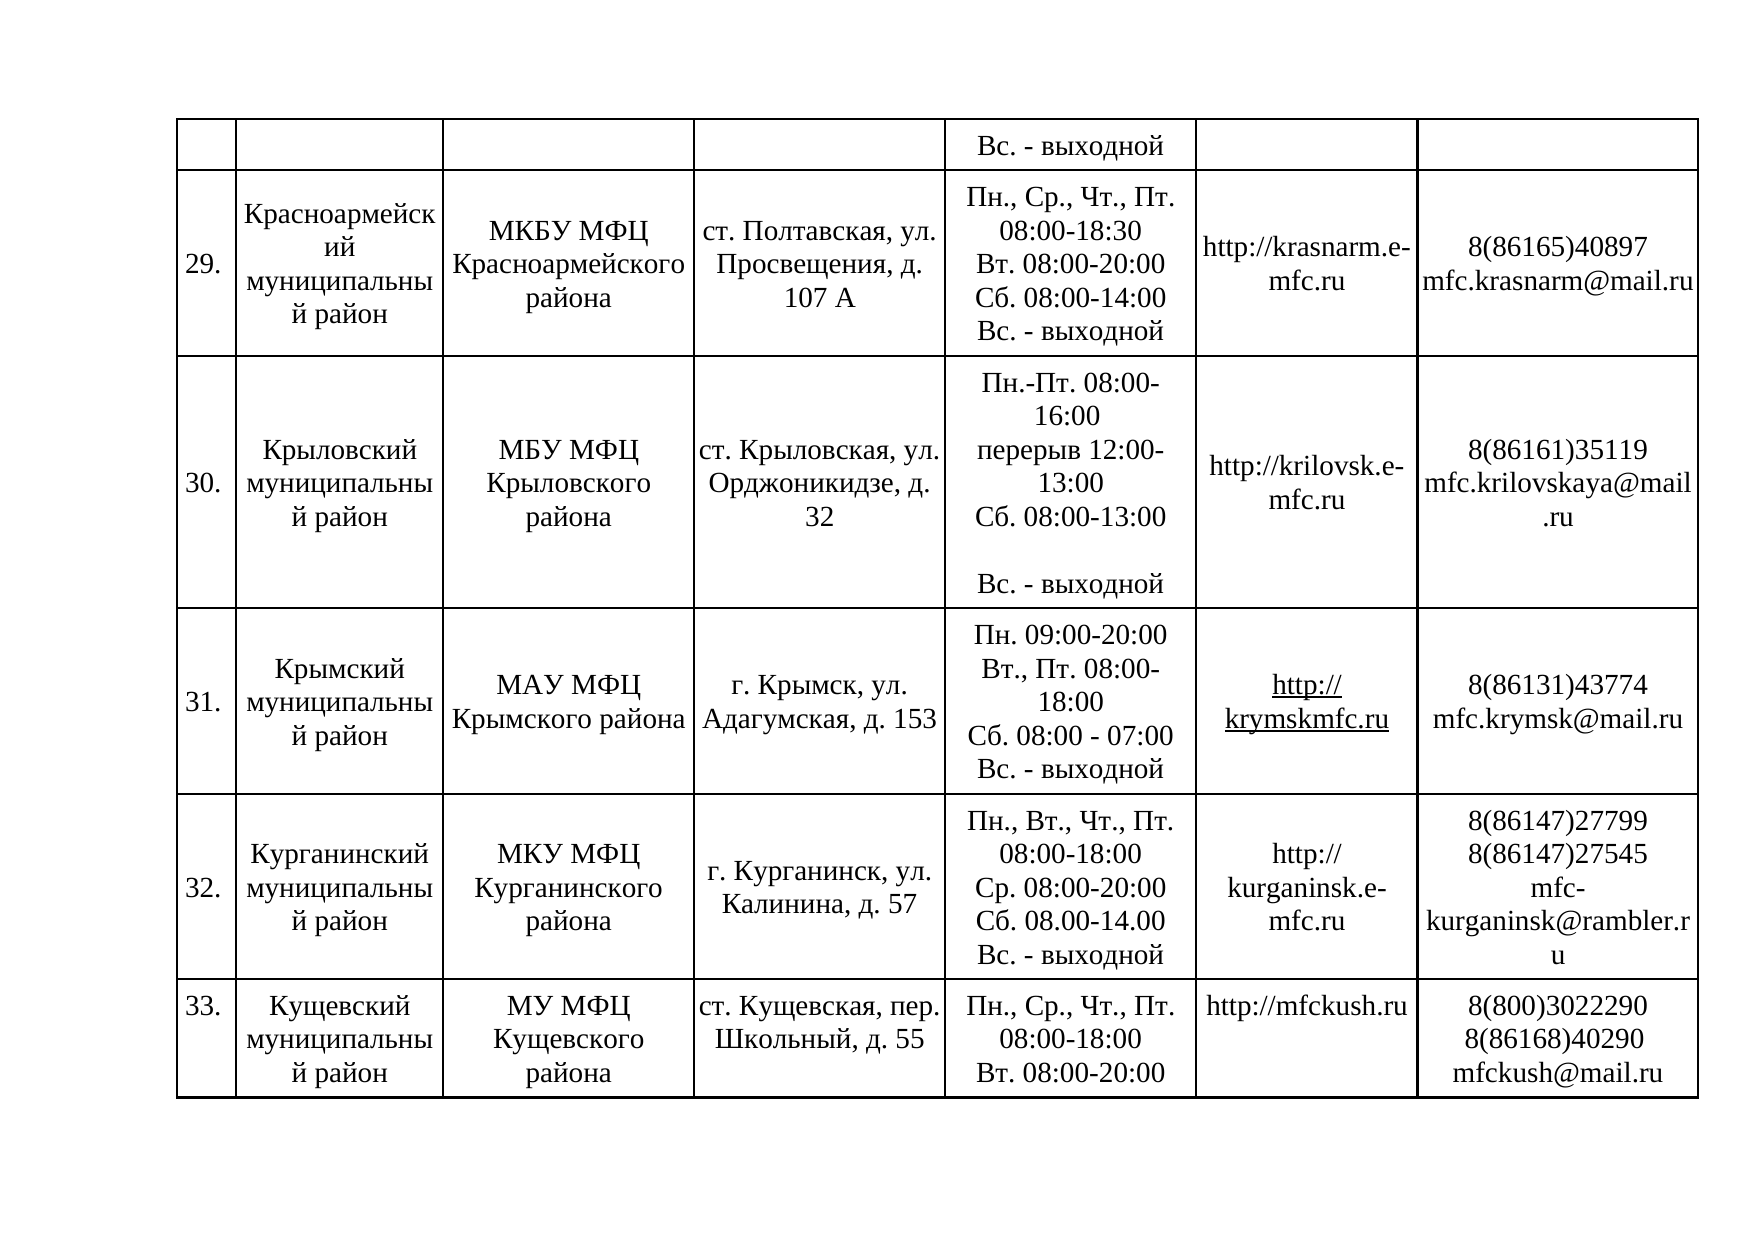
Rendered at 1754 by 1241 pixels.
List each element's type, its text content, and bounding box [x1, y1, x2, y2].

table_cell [946, 980, 1195, 1096]
table_cell Пн., Вт., Чт., Пт. 08:00-18:00 Ср. 08:00-20:00 Сб. 08.00-14.00 Вс. - выходной [946, 795, 1195, 978]
table_cell http://krymskmfc.ru [1197, 609, 1416, 793]
table_cell МБУ МФЦ Крыловского района [444, 357, 693, 607]
table_cell [178, 795, 235, 978]
table_cell 8(86147)27799 8(86147)27545 mfc-kurganinsk@rambler.ru [1419, 795, 1697, 978]
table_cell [695, 120, 944, 169]
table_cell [237, 120, 442, 169]
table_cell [946, 120, 1195, 169]
table_cell Крымский муниципальный район [237, 609, 442, 793]
table_cell Крыловский муниципальный район [237, 357, 442, 607]
table_cell МАУ МФЦ Крымского района [444, 609, 693, 793]
table_cell ст. Полтавская, ул. Просвещения, д. 107 А [695, 171, 944, 355]
table_cell [178, 120, 235, 169]
table_cell [178, 609, 235, 793]
table_cell http://kurganinsk.e-mfc.ru [1197, 795, 1416, 978]
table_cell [444, 980, 693, 1096]
table_cell 8(86165)40897 mfc.krasnarm@mail.ru [1419, 171, 1697, 355]
table_cell МКБУ МФЦ Красноармейского района [444, 171, 693, 355]
table_cell 8(86161)35119 mfc.krilovskaya@mail.ru [1419, 357, 1697, 607]
table_cell г. Курганинск, ул. Калинина, д. 57 [695, 795, 944, 978]
table_cell Пн.-Пт. 08:00-16:00 перерыв 12:00-13:00 Сб. 08:00-13:00 Вс. - выходной [946, 357, 1195, 607]
table_cell Красноармейский муниципальный район [237, 171, 442, 355]
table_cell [695, 980, 944, 1096]
table_cell г. Крымск, ул. Адагумская, д. 153 [695, 609, 944, 793]
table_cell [444, 120, 693, 169]
table_cell [178, 171, 235, 355]
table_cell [237, 980, 442, 1096]
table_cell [1197, 120, 1416, 169]
table_cell Пн., Ср., Чт., Пт. 08:00-18:30 Вт. 08:00-20:00 Сб. 08:00-14:00 Вс. - выходной [946, 171, 1195, 355]
table_cell МКУ МФЦ Курганинского района [444, 795, 693, 978]
table_cell [178, 980, 235, 1096]
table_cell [1419, 980, 1697, 1096]
table_cell http://krasnarm.e-mfc.ru [1197, 171, 1416, 355]
table_cell ст. Крыловская, ул. Орджоникидзе, д. 32 [695, 357, 944, 607]
table_cell Курганинский муниципальный район [237, 795, 442, 978]
table_cell [178, 357, 235, 607]
table_cell http://mfckush.ru [1197, 980, 1416, 1096]
table_cell 8(86131)43774 mfc.krymsk@mail.ru [1419, 609, 1697, 793]
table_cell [1419, 120, 1697, 169]
table_cell http://krilovsk.e-mfc.ru [1197, 357, 1416, 607]
table_cell Пн. 09:00-20:00 Вт., Пт. 08:00-18:00 Сб. 08:00 - 07:00 Вс. - выходной [946, 609, 1195, 793]
